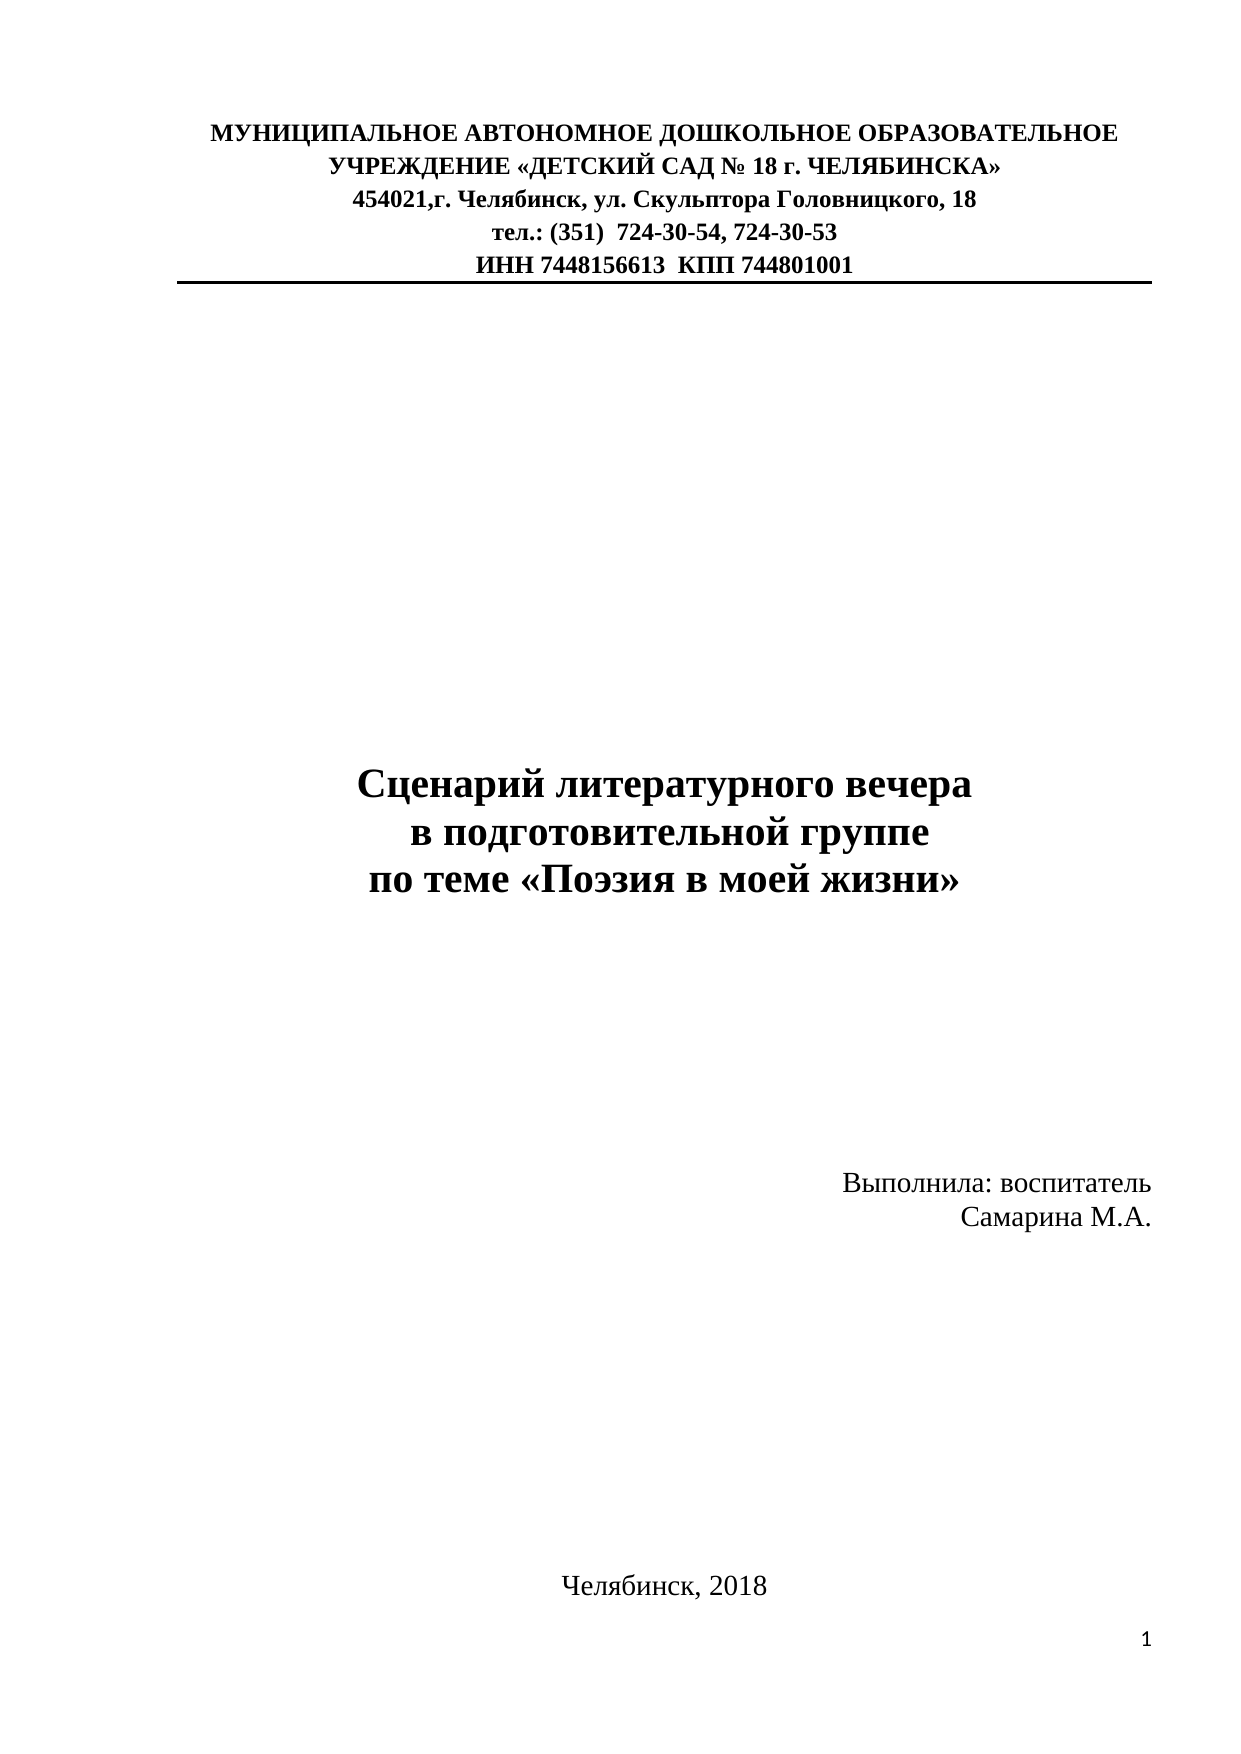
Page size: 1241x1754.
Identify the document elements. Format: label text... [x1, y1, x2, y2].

text тел.: (351) 724-30-54, 724-30-53 [177, 217, 1152, 246]
text Сценарий литературного вечера [177, 758, 1152, 806]
text ИНН 7448156613 КПП 744801001 [177, 250, 1152, 281]
text по теме «Поэзия в моей жизни» [177, 854, 1152, 902]
text 454021,г. Челябинск, ул. Скульптора Головницкого, 18 [177, 184, 1152, 213]
text Самарина М.А. [177, 1199, 1152, 1232]
text в подготовительной группе [177, 806, 1152, 854]
text Челябинск, 2018 [177, 1568, 1152, 1601]
text Выполнила: воспитатель [177, 1165, 1152, 1199]
text МУНИЦИПАЛЬНОЕ АВТОНОМНОЕ ДОШКОЛЬНОЕ ОБРАЗОВАТЕЛЬНОЕ УЧРЕЖДЕНИЕ «ДЕТСКИЙ САД № 18 г. ЧЕЛЯБИНСКА» [177, 118, 1152, 180]
